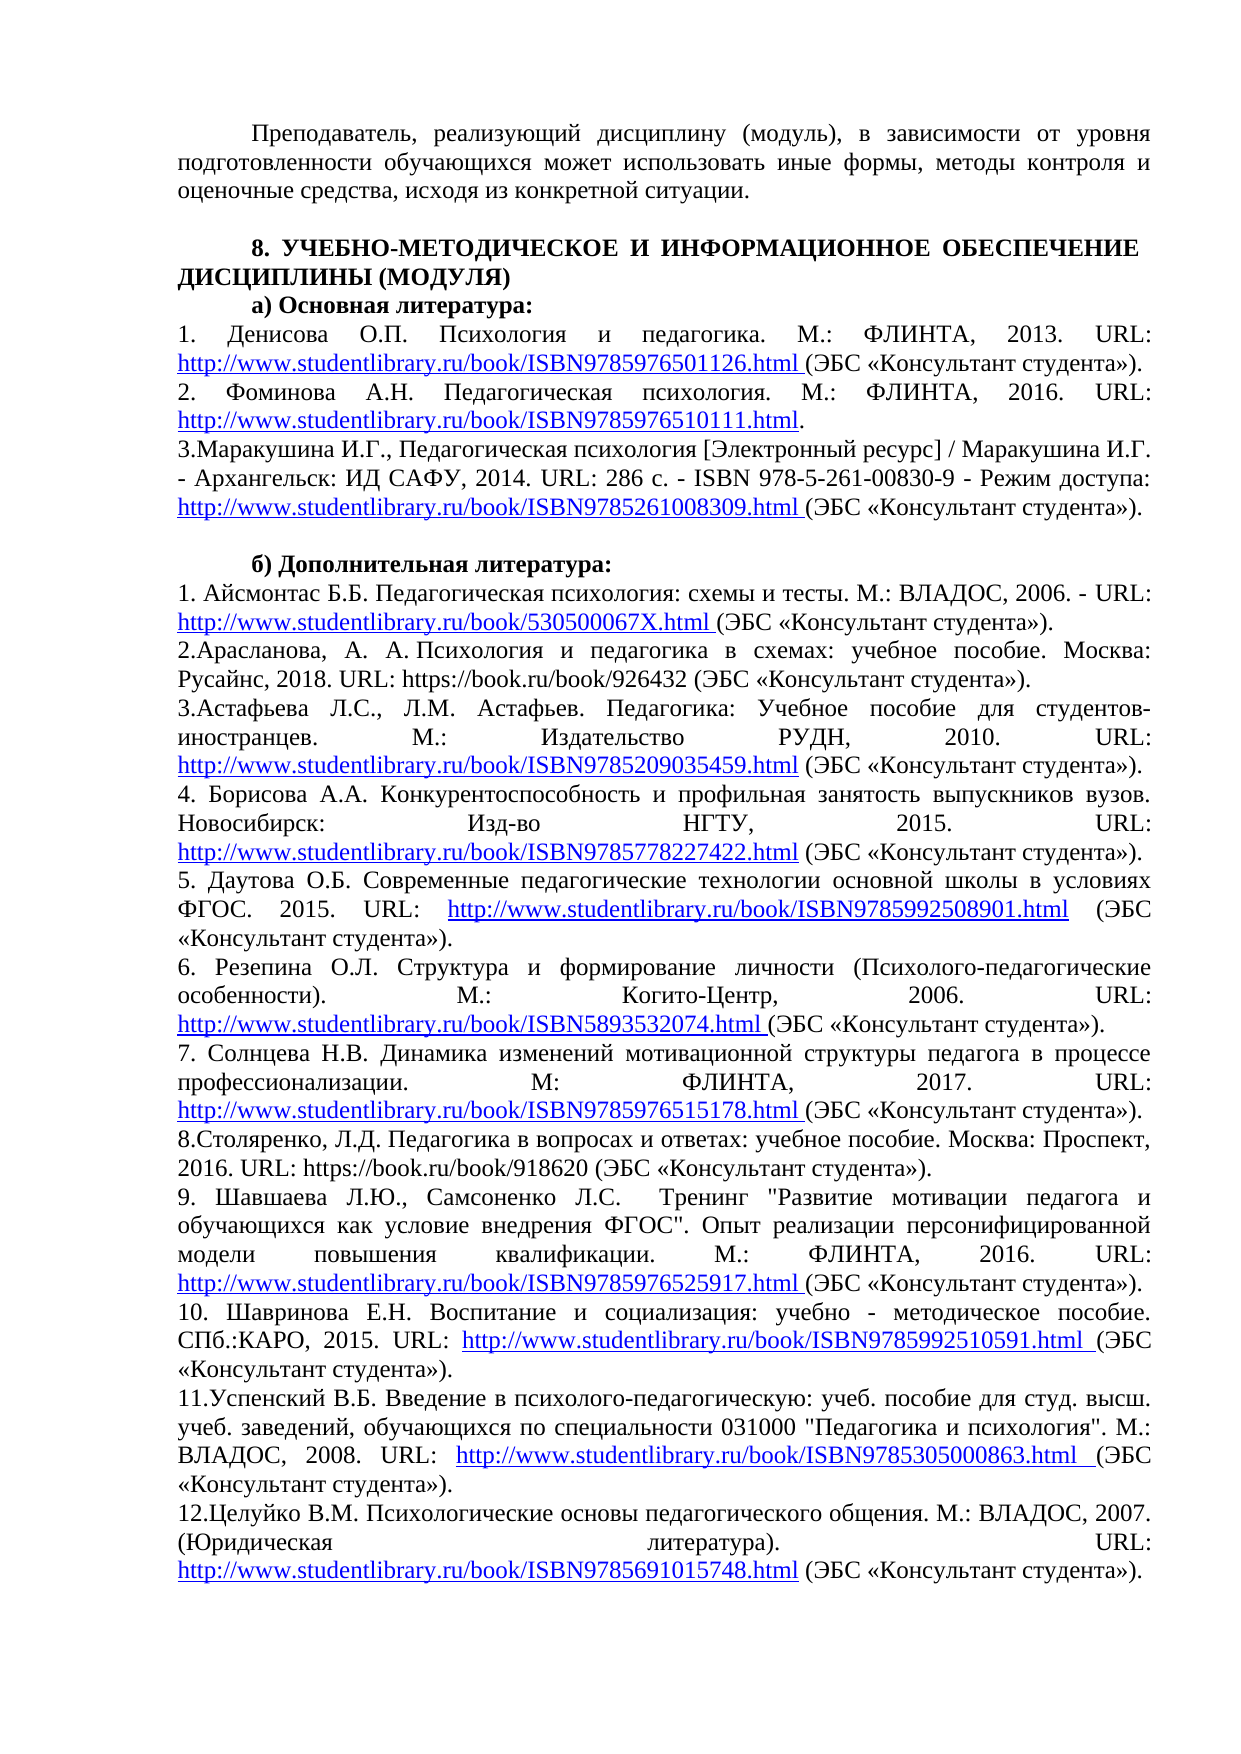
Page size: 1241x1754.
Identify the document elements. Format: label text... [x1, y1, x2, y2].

text 2. Фоминова А.Н. Педагогическая психология. М.: ФЛИНТА, 2016. URL: http://www.studentlibrary.ru/book/ISBN9785976510111.html. [177, 377, 1152, 434]
text 3.Астафьева Л.С., Л.М. Астафьев. Педагогика: Учебное пособие для студентов-иностранцев. М.: Издательство РУДН, 2010. URL: http://www.studentlibrary.ru/book/ISBN9785209035459.html (ЭБС «Консультант студента»). [177, 693, 1152, 779]
text 9. Шавшаева Л.Ю., Самсоненко Л.С. Тренинг "Развитие мотивации педагога и обучающихся как условие внедрения ФГОС". Опыт реализации персонифицированной модели повышения квалификации. М.: ФЛИНТА, 2016. URL: http://www.studentlibrary.ru/book/ISBN9785976525917.html (ЭБС «Консультант студента»). [177, 1182, 1152, 1297]
text б) Дополнительная литература: [177, 549, 1152, 578]
text 1. Денисова О.П. Психология и педагогика. М.: ФЛИНТА, 2013. URL: http://www.studentlibrary.ru/book/ISBN9785976501126.html (ЭБС «Консультант студента»). [177, 319, 1152, 377]
text 3.Маракушина И.Г., Педагогическая психология [Электронный ресурс] / Маракушина И.Г. - Архангельск: ИД САФУ, 2014. URL: 286 с. - ISBN 978-5-261-00830-9 - Режим доступа: http://www.studentlibrary.ru/book/ISBN9785261008309.html (ЭБС «Консультант студента»). [177, 434, 1152, 521]
text 1. Айсмонтас Б.Б. Педагогическая психология: схемы и тесты. М.: ВЛАДОС, 2006. - URL: http://www.studentlibrary.ru/book/530500067X.html (ЭБС «Консультант студента»). [177, 578, 1152, 636]
text 4. Борисова А.А. Конкурентоспособность и профильная занятость выпускников вузов. Новосибирск: Изд-во НГТУ, 2015. URL: http://www.studentlibrary.ru/book/ISBN9785778227422.html (ЭБС «Консультант студента»). [177, 779, 1152, 866]
text а) Основная литература: [177, 291, 1152, 319]
text 8. УЧЕБНО-МЕТОДИЧЕСКОЕ И ИНФОРМАЦИОННОЕ ОБЕСПЕЧЕНИЕ ДИСЦИПЛИНЫ (МОДУЛЯ) [177, 233, 1152, 291]
text 5. Даутова О.Б. Современные педагогические технологии основной школы в условиях ФГОС. 2015. URL: http://www.studentlibrary.ru/book/ISBN9785992508901.html (ЭБС «Консультант студента»). [177, 866, 1152, 952]
text 10. Шавринова Е.Н. Воспитание и социализация: учебно - методическое пособие. СПб.:КАРО, 2015. URL: http://www.studentlibrary.ru/book/ISBN9785992510591.html (ЭБС «Консультант студента»). [177, 1297, 1152, 1383]
text 7. Солнцева Н.В. Динамика изменений мотивационной структуры педагога в процессе профессионализации. М: ФЛИНТА, 2017. URL: http://www.studentlibrary.ru/book/ISBN9785976515178.html (ЭБС «Консультант студента»). [177, 1038, 1152, 1124]
text 12.Целуйко В.М. Психологические основы педагогического общения. М.: ВЛАДОС, 2007. (Юридическая литература). URL: http://www.studentlibrary.ru/book/ISBN9785691015748.html (ЭБС «Консультант студента»). [177, 1498, 1152, 1584]
text Преподаватель, реализующий дисциплину (модуль), в зависимости от уровня подготовленности обучающихся может использовать иные формы, методы контроля и оценочные средства, исходя из конкретной ситуации. [177, 118, 1152, 204]
text 8.Столяренко, Л.Д. Педагогика в вопросах и ответах: учебное пособие. Москва: Проспект, 2016. URL: https://book.ru/book/918620 (ЭБС «Консультант студента»). [594, 1153, 1152, 1182]
text 6. Резепина О.Л. Структура и формирование личности (Психолого-педагогические особенности). М.: Когито-Центр, 2006. URL: http://www.studentlibrary.ru/book/ISBN5893532074.html (ЭБС «Консультант студента»). [177, 952, 1152, 1038]
text 2.Арасланова, А. А. Психология и педагогика в схемах: учебное пособие. Москва: Русайнс, 2018. URL: https://book.ru/book/926432 (ЭБС «Консультант студента»). [693, 664, 1152, 693]
text 11.Успенский В.Б. Введение в психолого-педагогическую: учеб. пособие для студ. высш. учеб. заведений, обучающихся по специальности 031000 "Педагогика и психология". М.: ВЛАДОС, 2008. URL: http://www.studentlibrary.ru/book/ISBN9785305000863.html (ЭБС «Консультант студента»). [177, 1383, 1152, 1498]
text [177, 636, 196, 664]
